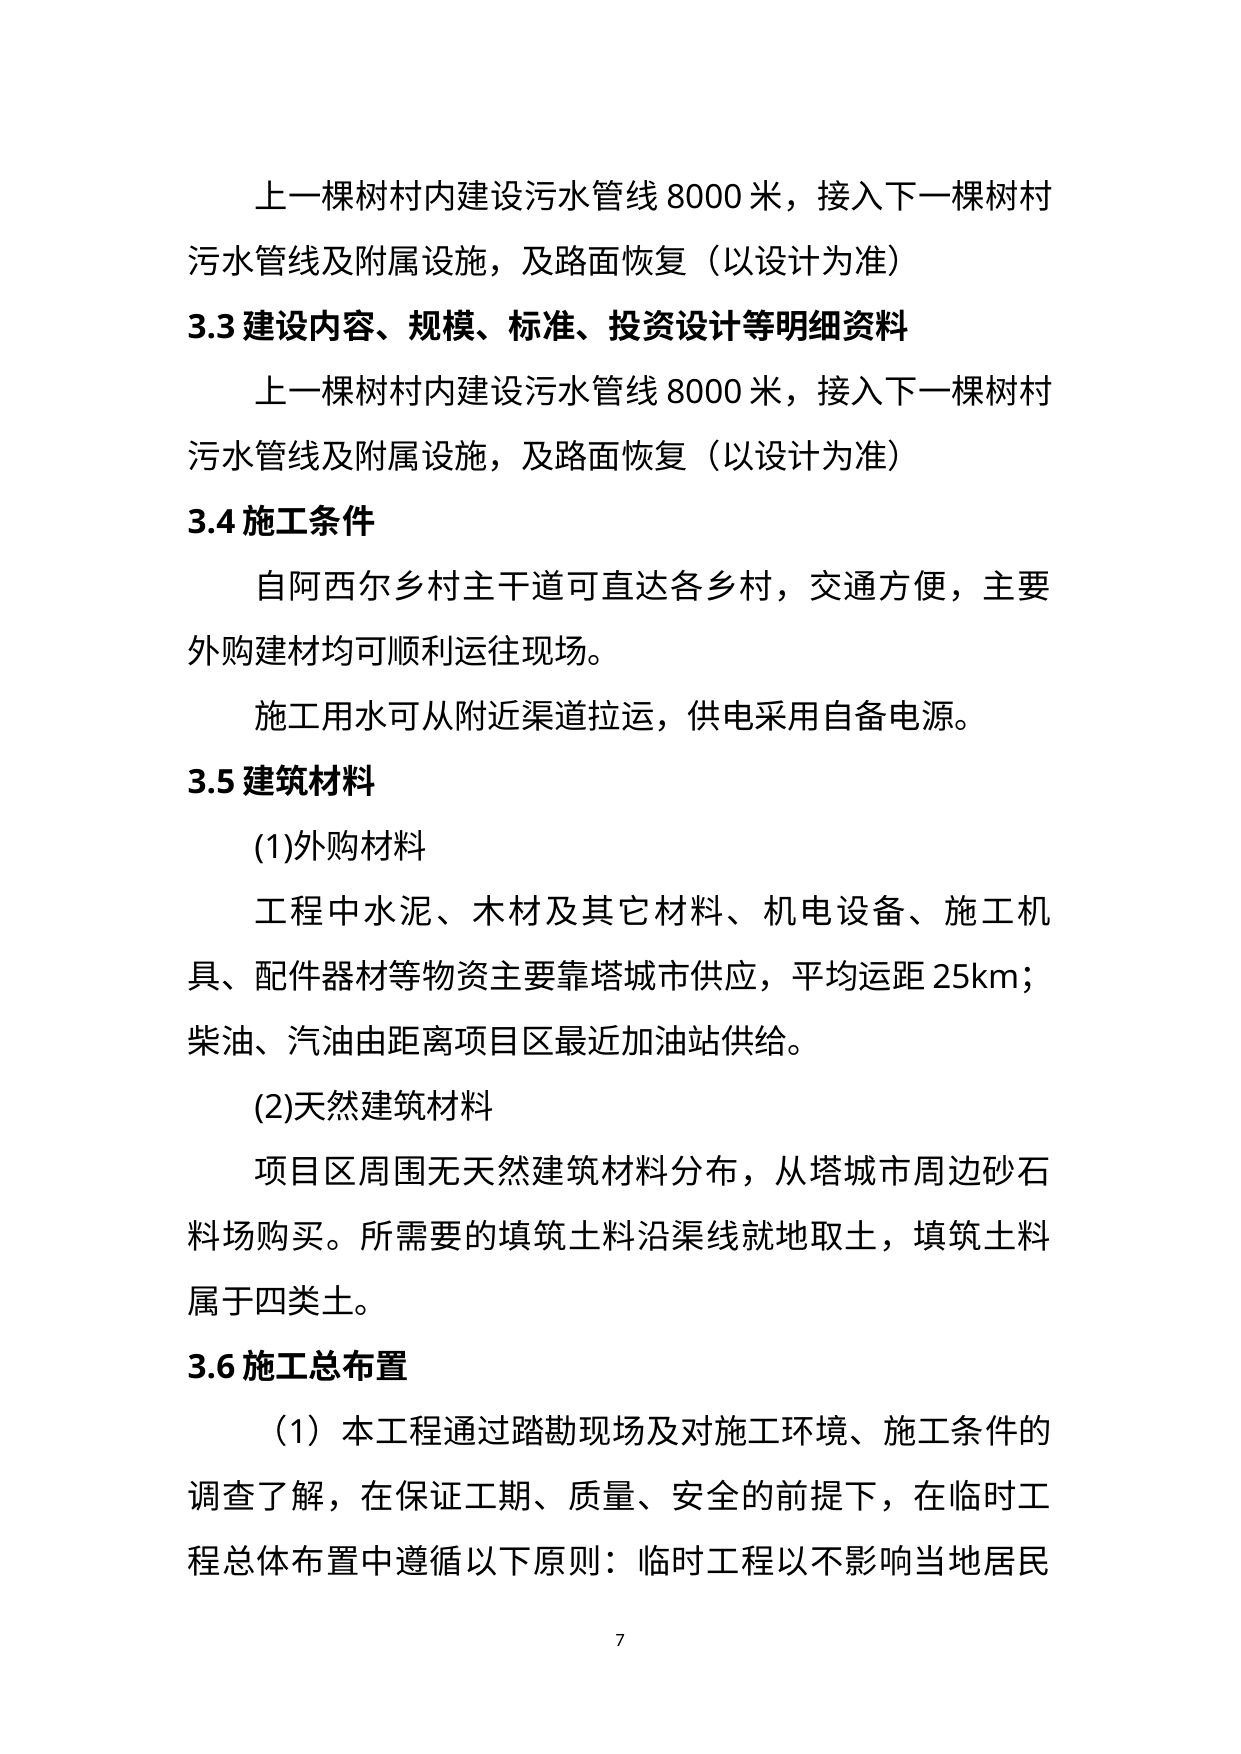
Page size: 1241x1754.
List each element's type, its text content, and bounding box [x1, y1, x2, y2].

text 自阿西尔乡村主干道可直达各乡村，交通方便，主要外购建材均可顺利运往现场。 [187, 552, 1053, 682]
text 上一棵树村内建设污水管线8000米，接入下一棵树村污水管线及附属设施，及路面恢复（以设计为准） [187, 162, 1053, 292]
text 3.6施工总布置 [187, 1332, 1053, 1397]
text 3.5建筑材料 [187, 747, 1053, 812]
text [187, 1397, 1053, 1592]
text (1)外购材料 [187, 812, 1053, 877]
text 工程中水泥、木材及其它材料、机电设备、施工机具、配件器材等物资主要靠塔城市供应，平均运距25km；柴油、汽油由距离项目区最近加油站供给。 [187, 877, 1053, 1072]
text 上一棵树村内建设污水管线8000米，接入下一棵树村污水管线及附属设施，及路面恢复（以设计为准） [187, 357, 1053, 487]
text 3.4施工条件 [187, 487, 1053, 552]
text (2)天然建筑材料 [187, 1072, 1053, 1137]
text 施工用水可从附近渠道拉运，供电采用自备电源。 [187, 682, 1053, 747]
text 项目区周围无天然建筑材料分布，从塔城市周边砂石料场购买。所需要的填筑土料沿渠线就地取土，填筑土料属于四类土。 [187, 1137, 1053, 1332]
text 3.3建设内容、规模、标准、投资设计等明细资料 [187, 292, 1053, 357]
